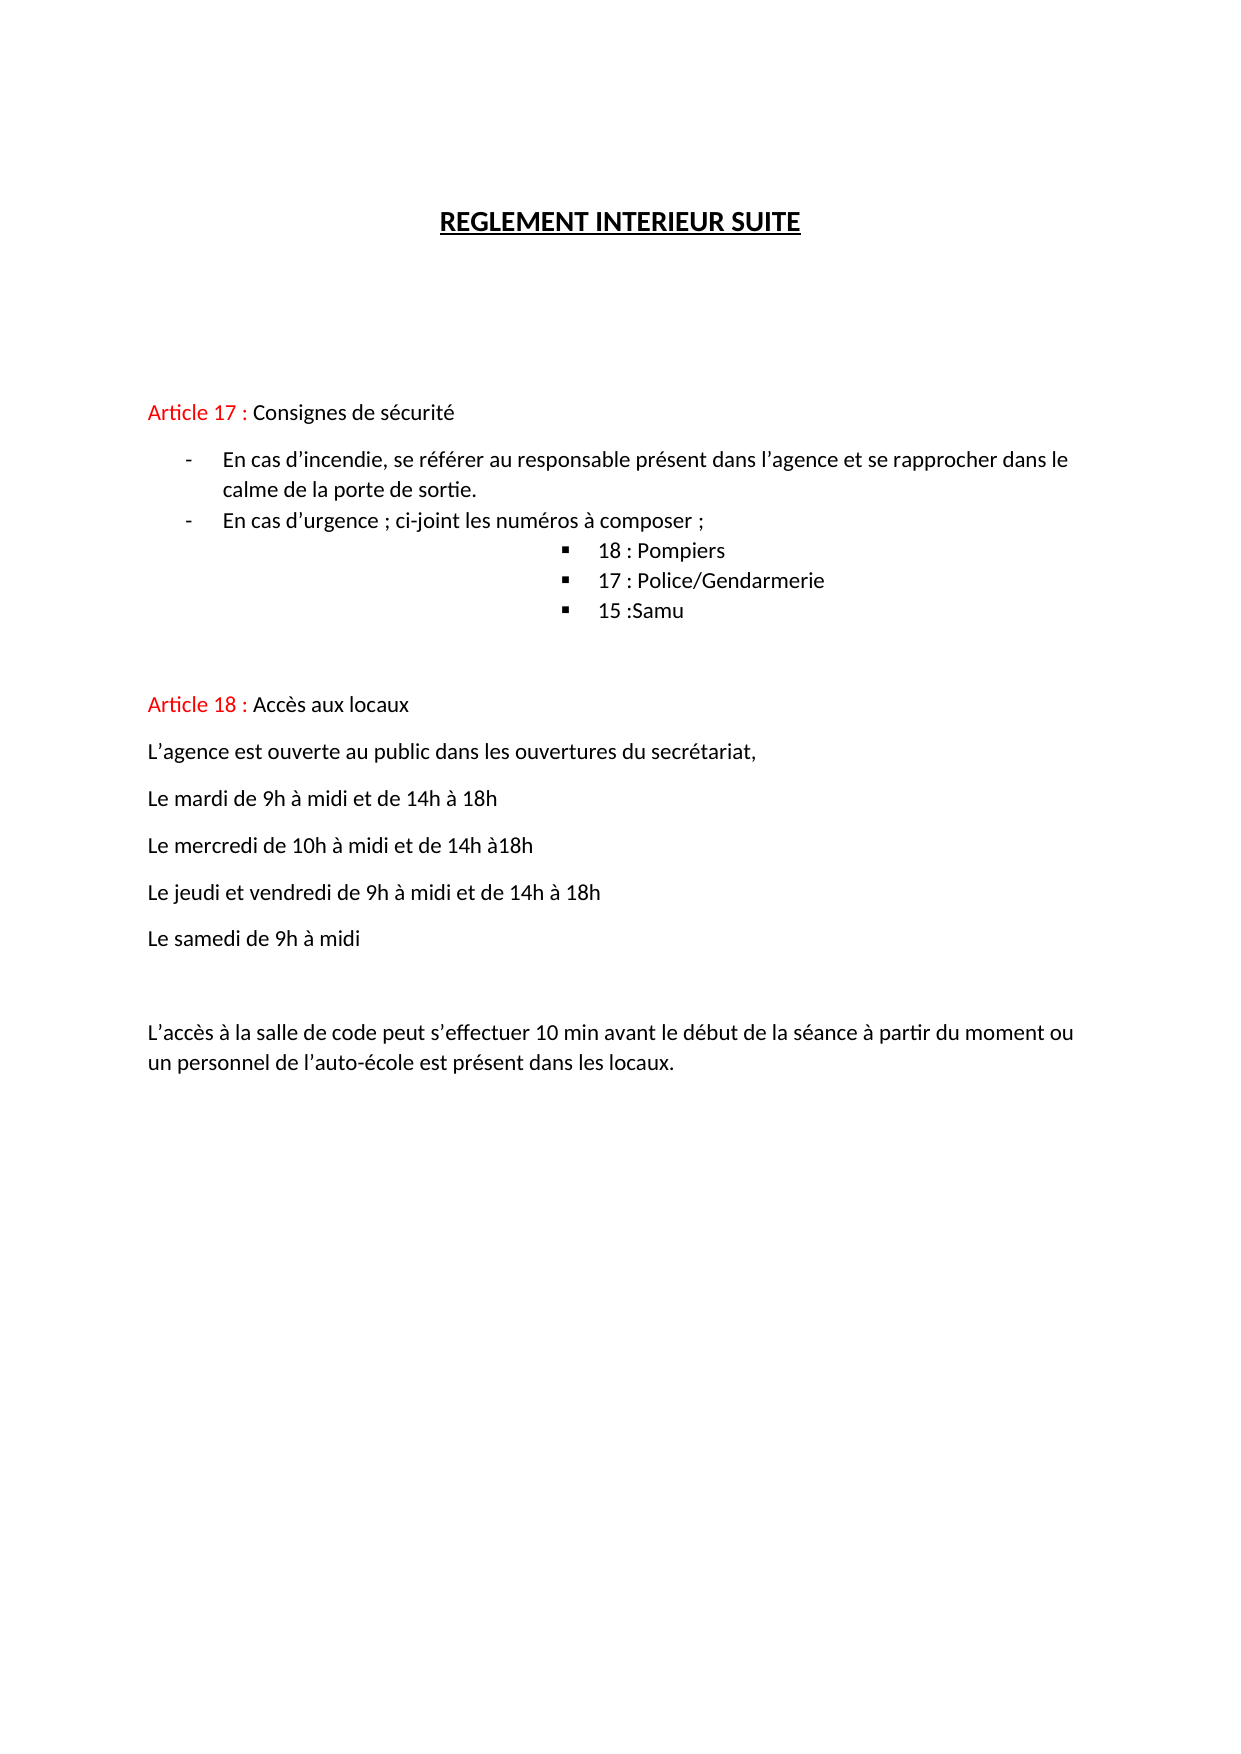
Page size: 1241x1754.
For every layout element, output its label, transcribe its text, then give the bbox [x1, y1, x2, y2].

text REGLEMENT INTERIEUR SUITE [148, 203, 1093, 238]
text Le mercredi de 10h à midi et de 14h à18h [148, 831, 1093, 859]
list En cas d’urgence ; ci-joint les numéros à composer ; [185, 506, 1093, 534]
list 15 :Samu [560, 596, 1093, 624]
text Le jeudi et vendredi de 9h à midi et de 14h à 18h [148, 878, 1093, 906]
text Article 17 : Consignes de sécurité [148, 398, 1093, 426]
text Article 18 : Accès aux locaux [148, 690, 1093, 718]
list En cas d’incendie, se référer au responsable présent dans l’agence et se rapprocher dans le calme de la porte de sortie. [185, 445, 1093, 503]
text L’agence est ouverte au public dans les ouvertures du secrétariat, [148, 737, 1093, 765]
text Le mardi de 9h à midi et de 14h à 18h [148, 784, 1093, 812]
list 17 : Police/Gendarmerie [560, 566, 1093, 594]
text L’accès à la salle de code peut s’effectuer 10 min avant le début de la séance à partir du moment ou un personnel de l’auto-école est présent dans les locaux. [148, 1018, 1093, 1076]
list 18 : Pompiers [560, 536, 1093, 564]
text Le samedi de 9h à midi [148, 924, 1093, 952]
